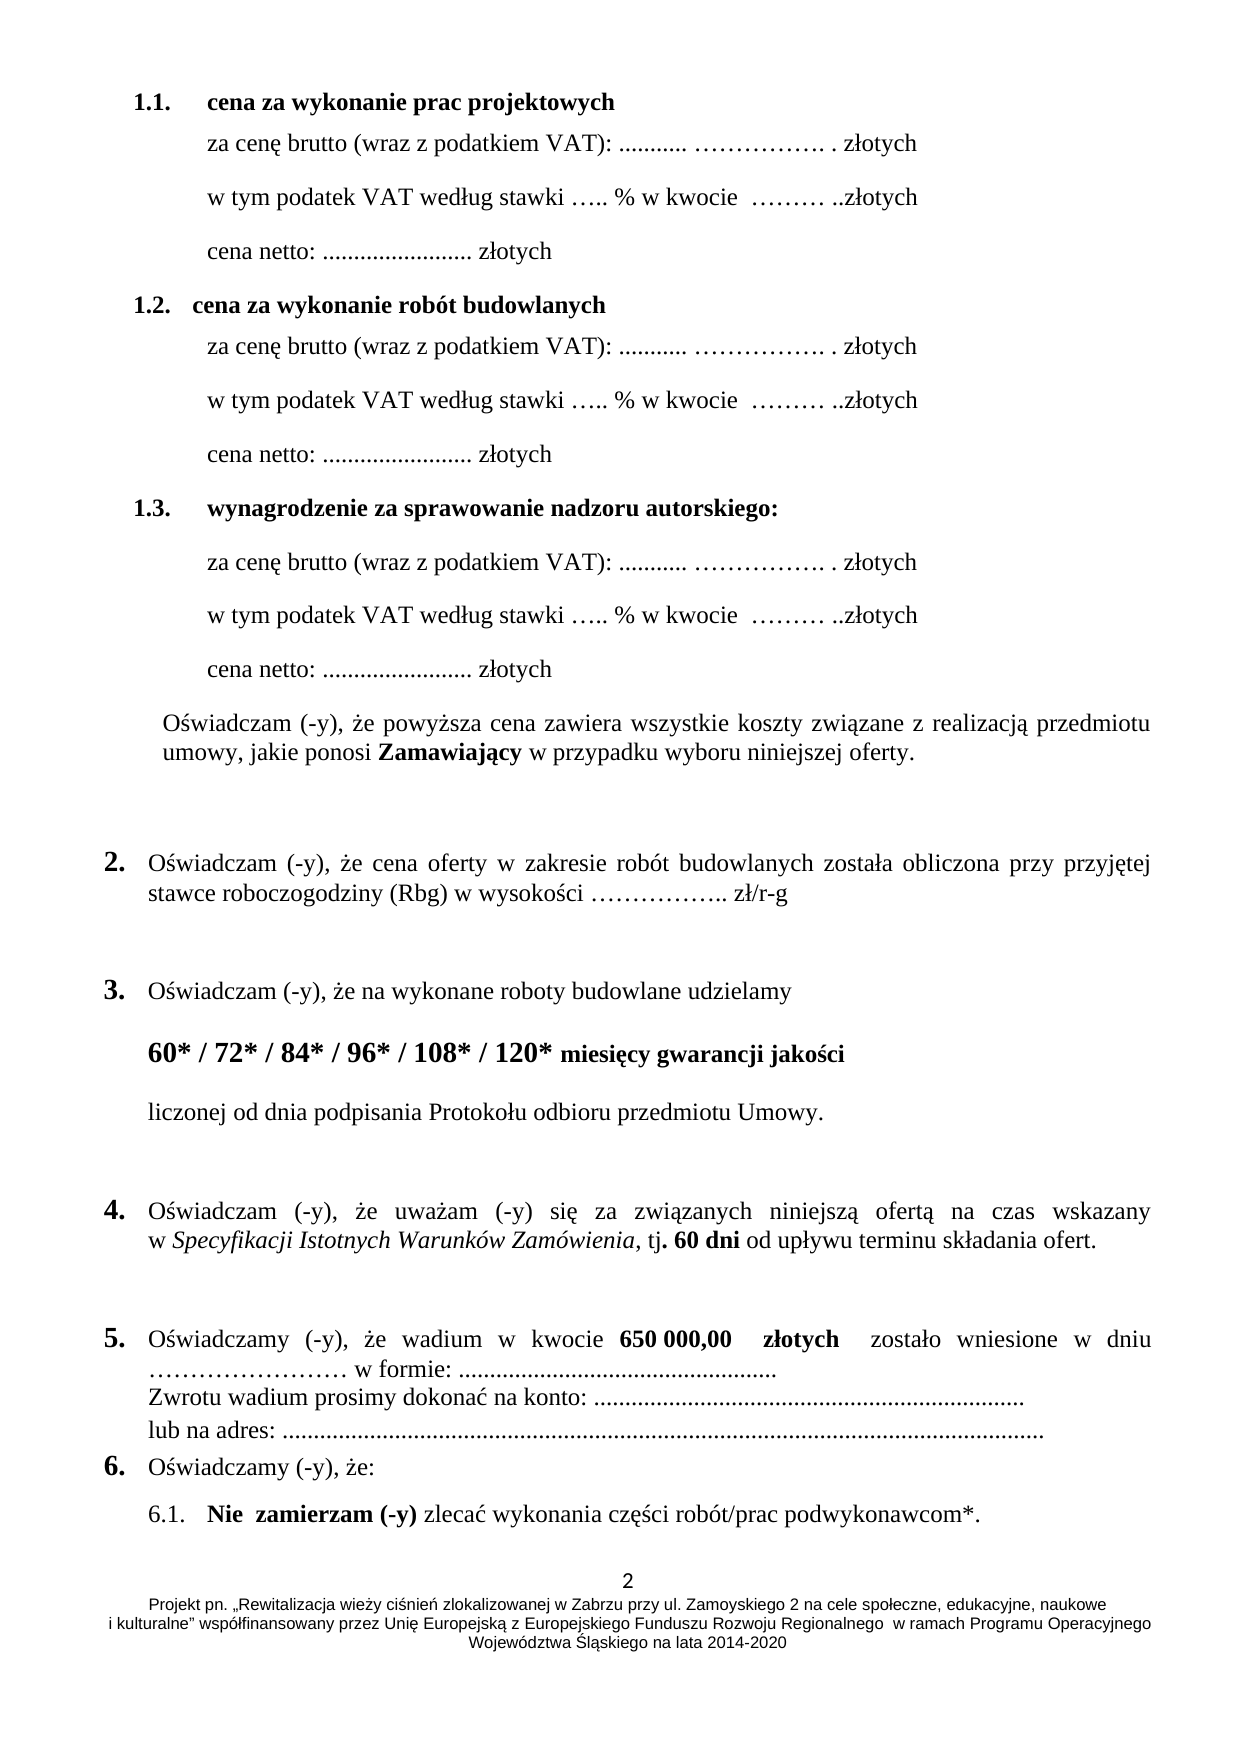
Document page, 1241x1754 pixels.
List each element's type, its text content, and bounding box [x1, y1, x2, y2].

list Zwrotu wadium prosimy dokonać na konto: ..................................................................... [148, 1382, 1152, 1411]
text cena netto: ........................ złotych [148, 654, 1152, 683]
list lub na adres: .......................................................................................................................... [148, 1416, 1152, 1444]
text Oświadczam (-y), że powyższa cena zawiera wszystkie koszty związane z realizacją przedmiotu umowy, jakie ponosi Zamawiający w przypadku wyboru niniejszej oferty. [162, 708, 1152, 766]
list 6.1. Nie zamierzam (-y) zlecać wykonania części robót/prac podwykonawcom*. [148, 1499, 1152, 1528]
list Oświadczam (-y), że cena oferty w zakresie robót budowlanych została obliczona przy przyjętej stawce roboczogodziny (Rbg) w wysokości …………….. zł/r-g [103, 844, 1152, 906]
list 60* / 72* / 84* / 96* / 108* / 120* miesięcy gwarancji jakości [148, 1035, 1152, 1068]
list Oświadczam (-y), że na wykonane roboty budowlane udzielamy [103, 972, 1152, 1006]
text 1.1. cena za wykonanie prac projektowych [133, 87, 1152, 116]
list liczonej od dnia podpisania Protokołu odbioru przedmiotu Umowy. [148, 1097, 1152, 1126]
list Oświadczam (-y), że uważam (-y) się za związanych niniejszą ofertą na czas wskazany w Specyfikacji Istotnych Warunków Zamówienia, tj. 60 dni od upływu terminu składania ofert. [103, 1192, 1152, 1254]
list Oświadczamy (-y), że: [103, 1448, 1152, 1482]
list Oświadczamy (-y), że wadium w kwocie 650 000,00 złotych zostało wniesione w dniu …………………… w formie: ................................................... [103, 1320, 1152, 1382]
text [148, 182, 1152, 211]
text w tym podatek VAT według stawki ….. % w kwocie ……… ..złotych [148, 600, 1152, 629]
text w tym podatek VAT według stawki ….. % w kwocie ……… ..złotych [148, 385, 1152, 414]
text za cenę brutto (wraz z podatkiem VAT): ........... ……………. . złotych [133, 128, 1152, 157]
text cena netto: ........................ złotych [148, 439, 1152, 468]
text za cenę brutto (wraz z podatkiem VAT): ........... ……………. . złotych [133, 331, 1152, 360]
text za cenę brutto (wraz z podatkiem VAT): ........... ……………. . złotych [133, 547, 1152, 575]
list 1.3. wynagrodzenie za sprawowanie nadzoru autorskiego: [133, 493, 1152, 521]
text 1.2. cena za wykonanie robót budowlanych [133, 290, 1152, 319]
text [148, 236, 1152, 265]
